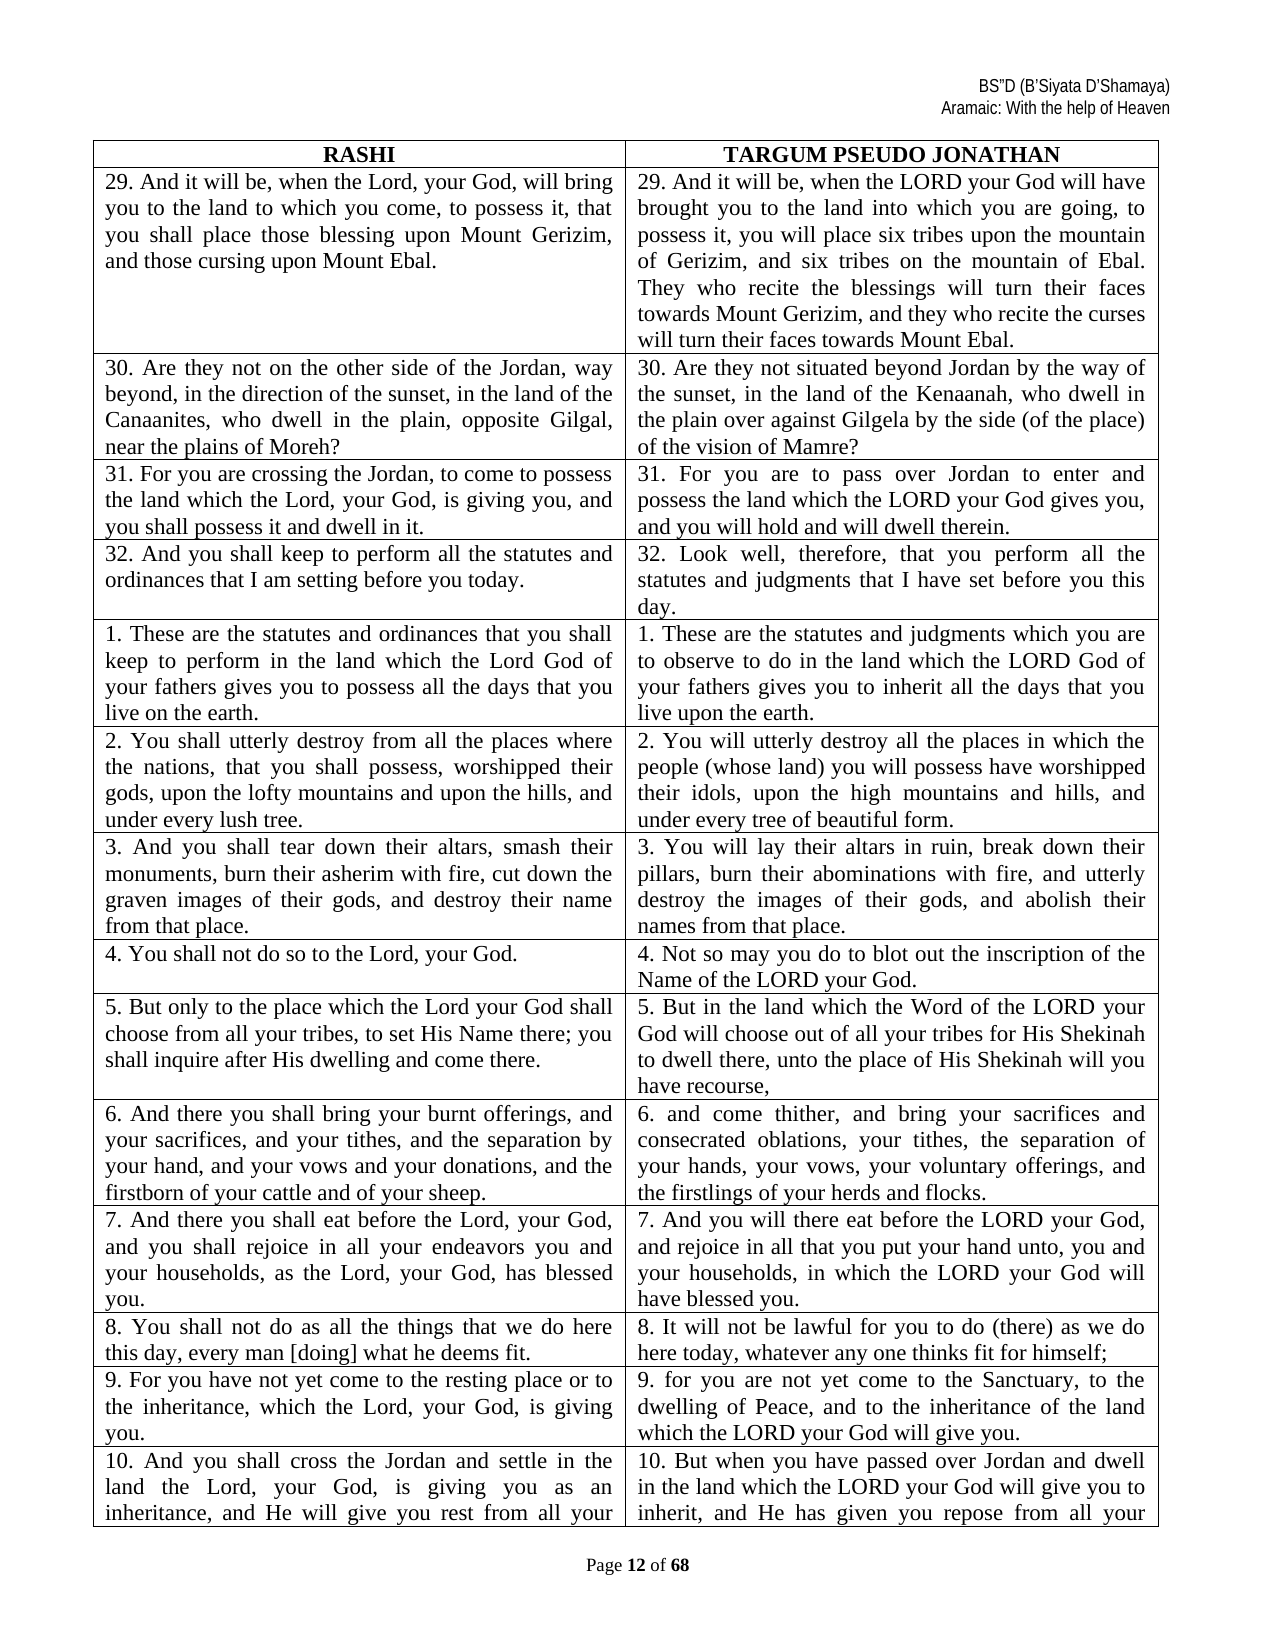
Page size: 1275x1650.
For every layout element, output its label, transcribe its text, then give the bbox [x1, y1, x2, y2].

table_cell 32. Look well, therefore, that you perform all the statutes and judgments that I have set before you this day. [626, 540, 1158, 619]
table_cell 3. You will lay their altars in ruin, break down their pillars, burn their abominations with fire, and utterly destroy the images of their gods, and abolish their names from that place. [626, 833, 1158, 939]
table_cell 9. For you have not yet come to the resting place or to the inheritance, which the Lord, your God, is giving you. [94, 1367, 625, 1446]
table_cell 5. But in the land which the Word of the LORD your God will choose out of all your tribes for His Shekinah to dwell there, unto the place of His Shekinah will you have recourse, [626, 994, 1158, 1099]
table_cell 7. And you will there eat before the LORD your God, and rejoice in all that you put your hand unto, you and your households, in which the LORD your God will have blessed you. [626, 1206, 1158, 1312]
table_cell 2. You shall utterly destroy from all the places where the nations, that you shall possess, worshipped their gods, upon the lofty mountains and upon the hills, and under every lush tree. [94, 727, 625, 832]
table_cell 8. You shall not do as all the things that we do here this day, every man [doing] what he deems fit. [94, 1313, 625, 1366]
table_cell 6. and come thither, and bring your sacrifices and consecrated oblations, your tithes, the separation of your hands, your vows, your voluntary offerings, and the firstlings of your herds and flocks. [626, 1100, 1158, 1205]
table_cell 29. And it will be, when the Lord, your God, will bring you to the land to which you come, to possess it, that you shall place those blessing upon Mount Gerizim, and those cursing upon Mount Ebal. [94, 168, 625, 353]
table_cell 32. And you shall keep to perform all the statutes and ordinances that I am setting before you today. [94, 540, 625, 619]
table_cell 6. And there you shall bring your burnt offerings, and your sacrifices, and your tithes, and the separation by your hand, and your vows and your donations, and the firstborn of your cattle and of your sheep. [94, 1100, 625, 1205]
table_cell 3. And you shall tear down their altars, smash their monuments, burn their asherim with fire, cut down the graven images of their gods, and destroy their name from that place. [94, 833, 625, 939]
table_header TARGUM PSEUDO JONATHAN [626, 141, 1158, 167]
table_cell 31. For you are to pass over Jordan to enter and possess the land which the LORD your God gives you, and you will hold and will dwell therein. [626, 460, 1158, 539]
table_header RASHI [94, 141, 625, 167]
table_cell 1. These are the statutes and judgments which you are to observe to do in the land which the LORD God of your fathers gives you to inherit all the days that you live upon the earth. [626, 620, 1158, 726]
table_cell 31. For you are crossing the Jordan, to come to possess the land which the Lord, your God, is giving you, and you shall possess it and dwell in it. [94, 460, 625, 539]
table_cell 8. It will not be lawful for you to do (there) as we do here today, whatever any one thinks fit for himself; [626, 1313, 1158, 1366]
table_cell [626, 1447, 1158, 1526]
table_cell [94, 1447, 625, 1526]
table_cell 29. And it will be, when the LORD your God will have brought you to the land into which you are going, to possess it, you will place six tribes upon the mountain of Gerizim, and six tribes on the mountain of Ebal. They who recite the blessings will turn their faces towards Mount Gerizim, and they who recite the curses will turn their faces towards Mount Ebal. [626, 168, 1158, 353]
table_cell 30. Are they not on the other side of the Jordan, way beyond, in the direction of the sunset, in the land of the Canaanites, who dwell in the plain, opposite Gilgal, near the plains of Moreh? [94, 354, 625, 459]
table_cell 2. You will utterly destroy all the places in which the people (whose land) you will possess have worshipped their idols, upon the high mountains and hills, and under every tree of beautiful form. [626, 727, 1158, 832]
table_cell 30. Are they not situated beyond Jordan by the way of the sunset, in the land of the Kenaanah, who dwell in the plain over against Gilgela by the side (of the place) of the vision of Mamre? [626, 354, 1158, 459]
table_cell 7. And there you shall eat before the Lord, your God, and you shall rejoice in all your endeavors you and your households, as the Lord, your God, has blessed you. [94, 1206, 625, 1312]
table_cell 9. for you are not yet come to the Sanctuary, to the dwelling of Peace, and to the inheritance of the land which the LORD your God will give you. [626, 1367, 1158, 1446]
table_cell 4. You shall not do so to the Lord, your God. [94, 940, 625, 992]
table_cell 4. Not so may you do to blot out the inscription of the Name of the LORD your God. [626, 940, 1158, 992]
table_cell 5. But only to the place which the Lord your God shall choose from all your tribes, to set His Name there; you shall inquire after His dwelling and come there. [94, 994, 625, 1099]
table_cell 1. These are the statutes and ordinances that you shall keep to perform in the land which the Lord God of your fathers gives you to possess all the days that you live on the earth. [94, 620, 625, 726]
